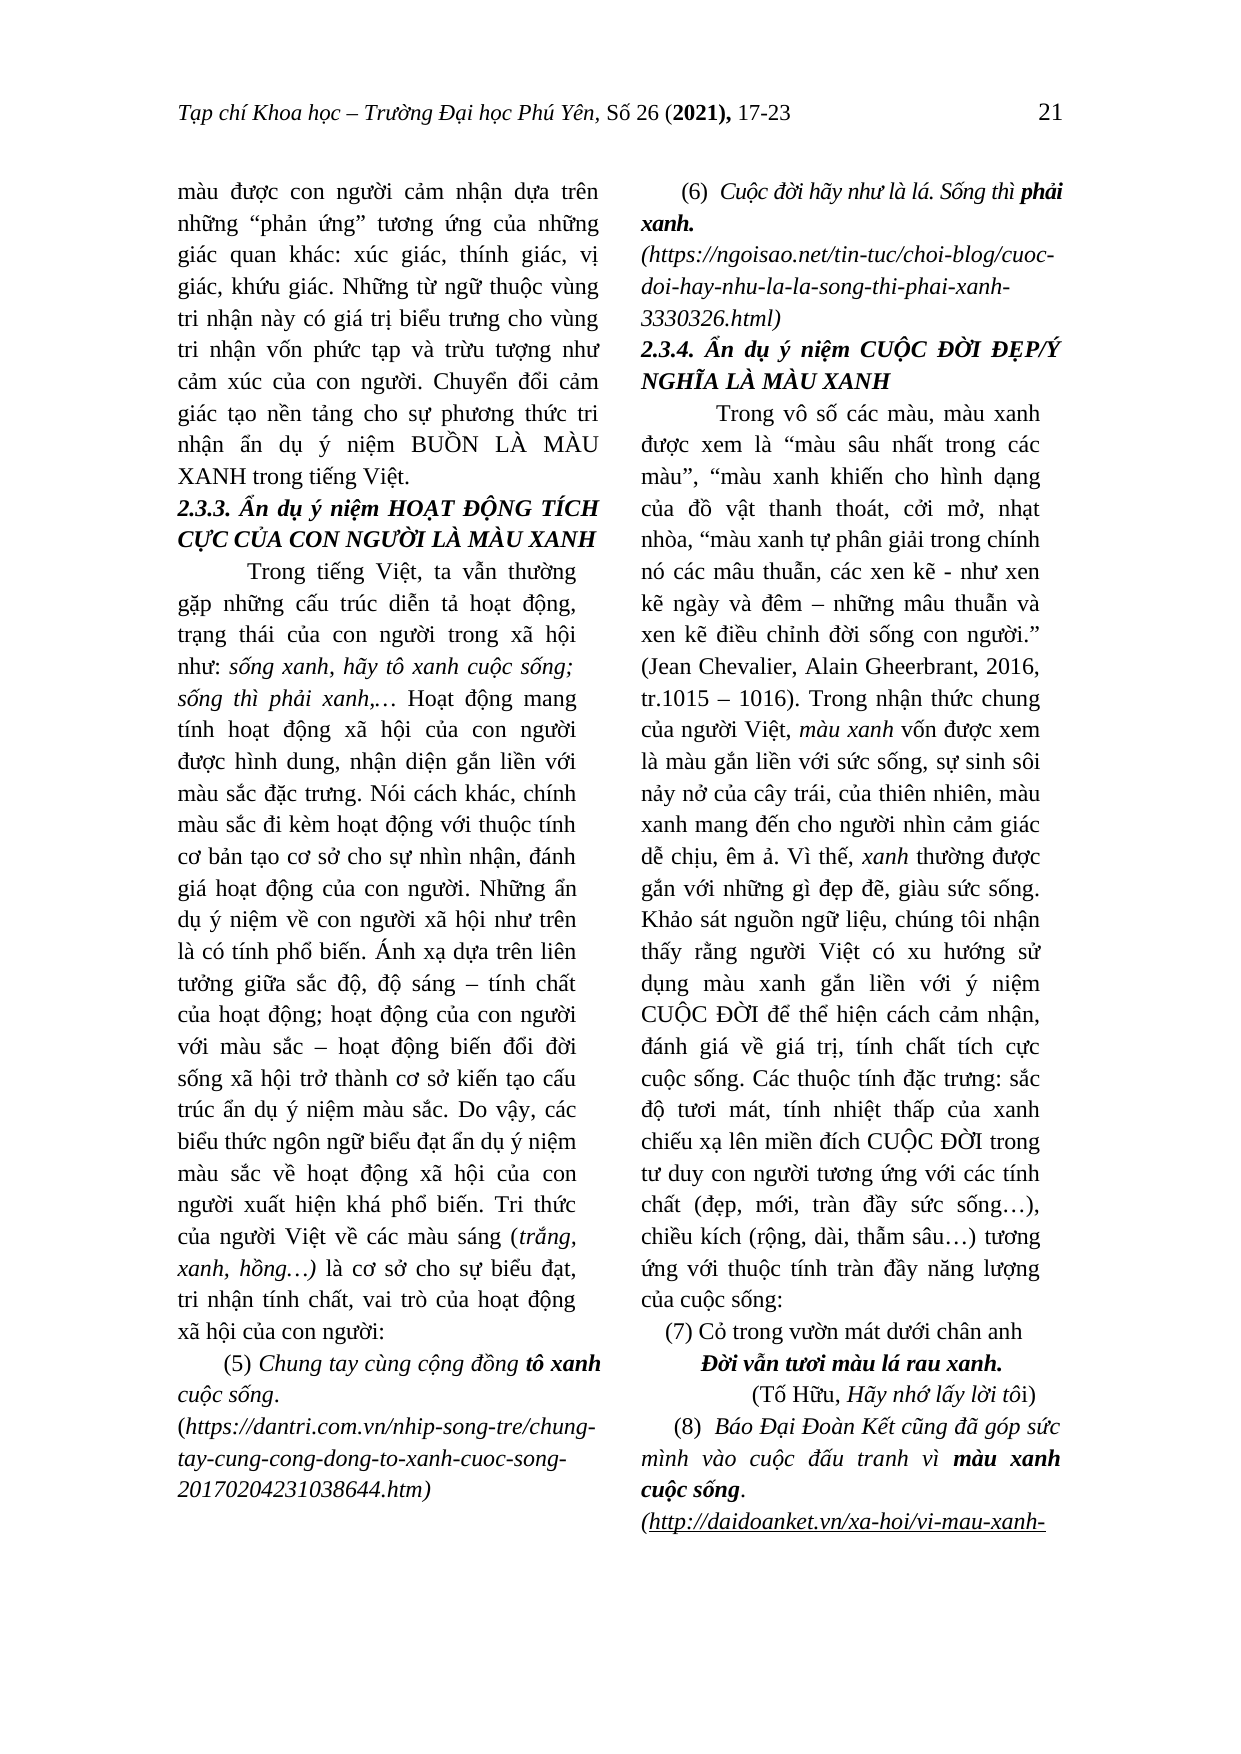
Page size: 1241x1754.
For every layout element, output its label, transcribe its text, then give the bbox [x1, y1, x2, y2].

text (https://dantri.com.vn/nhip-song-tre/chung-tay-cung-cong-dong-to-xanh-cuoc-song-20170204231038644.htm) [177, 1412, 602, 1503]
text (Tố Hữu, Hãy nhớ lấy lời tôi) [716, 1381, 1065, 1408]
text (7) Cỏ trong vườn mát dưới chân anh [641, 1317, 1063, 1345]
text Trong tiếng Việt, ta vẫn thường gặp những cấu trúc diễn tả hoạt động, trạng thái của con người trong xã hội như: sống xanh, hãy tô xanh cuộc sống; sống thì phải xanh,… Hoạt động mang tính hoạt động xã hội của con người được hình dung, nhận diện gắn liền với màu sắc đặc trưng. Nói cách khác, chính màu sắc đi kèm hoạt động với thuộc tính cơ bản tạo cơ sở cho sự nhìn nhận, đánh giá hoạt động của con người. Những ẩn dụ ý niệm về con người xã hội như trên là có tính phổ biến. Ánh xạ dựa trên liên tưởng giữa sắc độ, độ sáng – tính chất của hoạt động; hoạt động của con người với màu sắc – hoạt động biến đổi đời sống xã hội trở thành cơ sở kiến tạo cấu trúc ẩn dụ ý niệm màu sắc. Do vậy, các biểu thức ngôn ngữ biểu đạt ẩn dụ ý niệm màu sắc về hoạt động xã hội của con người xuất hiện khá phổ biến. Tri thức của người Việt về các màu sáng (trắng, xanh, hồng…) là cơ sở cho sự biểu đạt, tri nhận tính chất, vai trò của hoạt động xã hội của con người: [177, 557, 577, 1345]
text Đời vẫn tươi màu lá rau xanh. [641, 1349, 1065, 1376]
text (http://daidoanket.vn/xa-hoi/vi-mau-xanh-cuoc-song-tintuc356136) [641, 1507, 1065, 1535]
text (8) Báo Đại Đoàn Kết cũng đã góp sức mình vào cuộc đấu tranh vì màu xanh cuộc sống. [641, 1412, 1063, 1503]
text 2.3.3. Ẩn dụ ý niệm HOẠT ĐỘNG TÍCH CỰC CỦA CON NGƯỜI LÀ MÀU XANH [177, 494, 602, 553]
text (5) Chung tay cùng cộng đồng tô xanh cuộc sống. [177, 1349, 602, 1408]
text (https://ngoisao.net/tin-tuc/choi-blog/cuoc-doi-hay-nhu-la-la-song-thi-phai-xanh-3330326.html) [641, 241, 1065, 331]
text Trong vô số các màu, màu xanh được xem là “màu sâu nhất trong các màu”, “màu xanh khiến cho hình dạng của đồ vật thanh thoát, cởi mở, nhạt nhòa, “màu xanh tự phân giải trong chính nó các mâu thuẫn, các xen kẽ - như xen kẽ ngày và đêm – những mâu thuẫn và xen kẽ điều chỉnh đời sống con người.” (Jean Chevalier, Alain Gheerbrant, 2016, tr.1015 – 1016). Trong nhận thức chung của người Việt, màu xanh vốn được xem là màu gắn liền với sức sống, sự sinh sôi nảy nở của cây trái, của thiên nhiên, màu xanh mang đến cho người nhìn cảm giác dễ chịu, êm ả. Vì thế, xanh thường được gắn với những gì đẹp đẽ, giàu sức sống. Khảo sát nguồn ngữ liệu, chúng tôi nhận thấy rằng người Việt có xu hướng sử dụng màu xanh gắn liền với ý niệm CUỘC ĐỜI để thể hiện cách cảm nhận, đánh giá về giá trị, tính chất tích cực cuộc sống. Các thuộc tính đặc trưng: sắc độ tươi mát, tính nhiệt thấp của xanh chiếu xạ lên miền đích CUỘC ĐỜI trong tư duy con người tương ứng với các tính chất (đẹp, mới, tràn đầy sức sống…), chiều kích (rộng, dài, thẫm sâu…) tương ứng với thuộc tính tràn đầy năng lượng của cuộc sống: [641, 399, 1041, 1313]
text 2.3.4. Ẩn dụ ý niệm CUỘC ĐỜI ĐẸP/Ý NGHĨA LÀ MÀU XANH [641, 336, 1063, 395]
text (6) Cuộc đời hãy như là lá. Sống thì phải xanh. [641, 177, 1065, 236]
